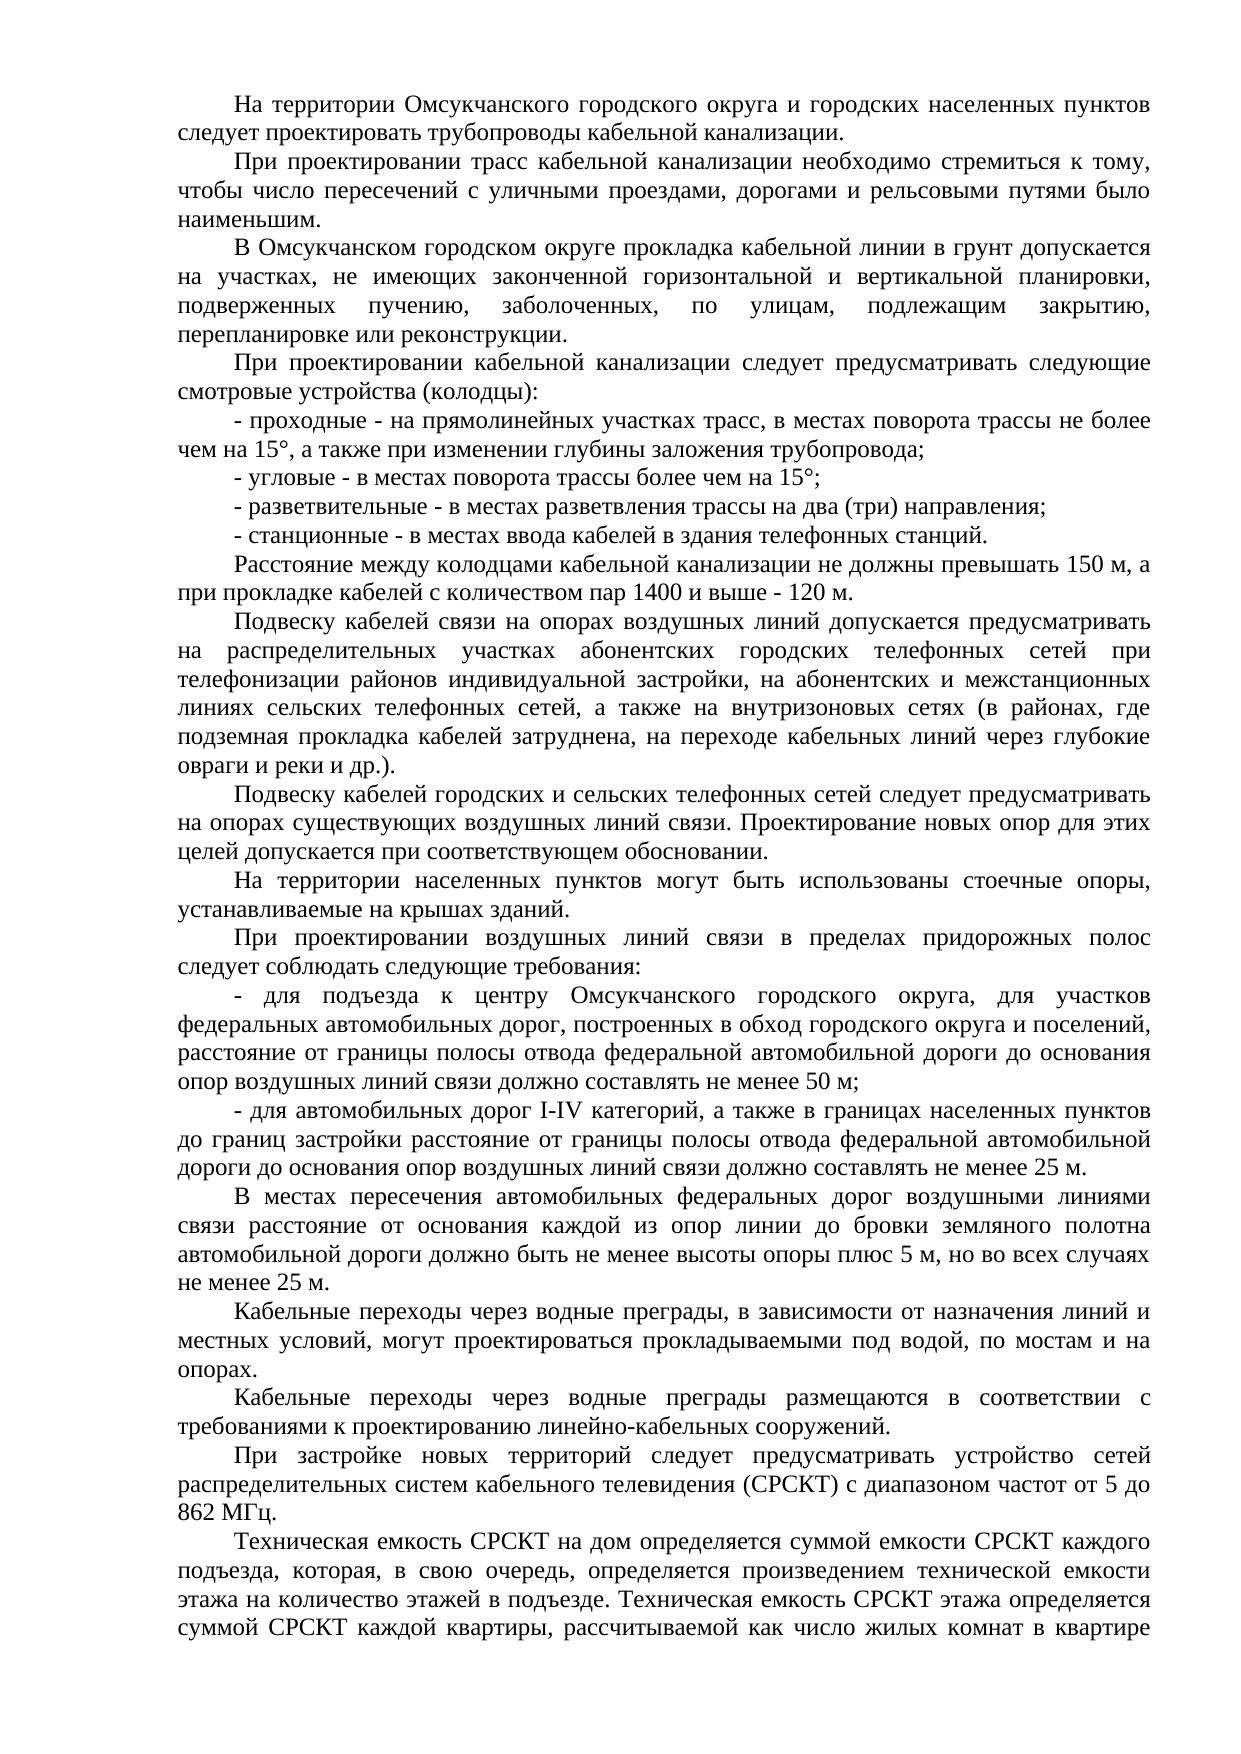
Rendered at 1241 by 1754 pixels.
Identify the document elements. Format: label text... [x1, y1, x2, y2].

text Расстояние между колодцами кабельной канализации не должны превышать 150 м, а при прокладке кабелей с количеством пар 1400 и выше - 120 м. [177, 549, 1152, 606]
text Кабельные переходы через водные преграды размещаются в соответствии с требованиями к проектированию линейно-кабельных сооружений. [177, 1382, 1152, 1440]
text - для автомобильных дорог I-IV категорий, а также в границах населенных пунктов до границ застройки расстояние от границы полосы отвода федеральной автомобильной дороги до основания опор воздушных линий связи должно составлять не менее 25 м. [177, 1095, 1152, 1181]
text В местах пересечения автомобильных федеральных дорог воздушными линиями связи расстояние от основания каждой из опор линии до бровки земляного полотна автомобильной дороги должно быть не менее высоты опоры плюс 5 м, но во всех случаях не менее 25 м. [177, 1181, 1152, 1296]
text При застройке новых территорий следует предусматривать устройство сетей распределительных систем кабельного телевидения (СРСКТ) с диапазоном частот от 5 до 862 МГц. [177, 1440, 1152, 1526]
text Подвеску кабелей городских и сельских телефонных сетей следует предусматривать на опорах существующих воздушных линий связи. Проектирование новых опор для этих целей допускается при соответствующем обосновании. [177, 779, 1152, 865]
text - станционные - в местах ввода кабелей в здания телефонных станций. [177, 520, 1152, 549]
text - проходные - на прямолинейных участках трасс, в местах поворота трассы не более чем на 15°, а также при изменении глубины заложения трубопровода; [177, 405, 1152, 462]
text - для подъезда к центру Омсукчанского городского округа, для участков федеральных автомобильных дорог, построенных в обход городского округа и поселений, расстояние от границы полосы отвода федеральной автомобильной дороги до основания опор воздушных линий связи должно составлять не менее 50 м; [177, 980, 1152, 1095]
text Подвеску кабелей связи на опорах воздушных линий допускается предусматривать на распределительных участках абонентских городских телефонных сетей при телефонизации районов индивидуальной застройки, на абонентских и межстанционных линиях сельских телефонных сетей, а также на внутризоновых сетях (в районах, где подземная прокладка кабелей затруднена, на переходе кабельных линий через глубокие овраги и реки и др.). [177, 606, 1152, 779]
text - разветвительные - в местах разветвления трассы на два (три) направления; [177, 491, 1152, 520]
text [177, 1526, 1152, 1641]
text При проектировании кабельной канализации следует предусматривать следующие смотровые устройства (колодцы): [177, 347, 1152, 405]
text На территории населенных пунктов могут быть использованы стоечные опоры, устанавливаемые на крышах зданий. [177, 865, 1152, 922]
text - угловые - в местах поворота трассы более чем на 15°; [177, 462, 1152, 491]
text На территории Омсукчанского городского округа и городских населенных пунктов следует проектировать трубопроводы кабельной канализации. [177, 89, 1152, 146]
text В Омсукчанском городском округе прокладка кабельной линии в грунт допускается на участках, не имеющих законченной горизонтальной и вертикальной планировки, подверженных пучению, заболоченных, по улицам, подлежащим закрытию, перепланировке или реконструкции. [177, 232, 1152, 347]
text При проектировании воздушных линий связи в пределах придорожных полос следует соблюдать следующие требования: [177, 922, 1152, 980]
text Кабельные переходы через водные преграды, в зависимости от назначения линий и местных условий, могут проектироваться прокладываемыми под водой, по мостам и на опорах. [177, 1296, 1152, 1382]
text При проектировании трасс кабельной канализации необходимо стремиться к тому, чтобы число пересечений с уличными проездами, дорогами и рельсовыми путями было наименьшим. [177, 146, 1152, 232]
